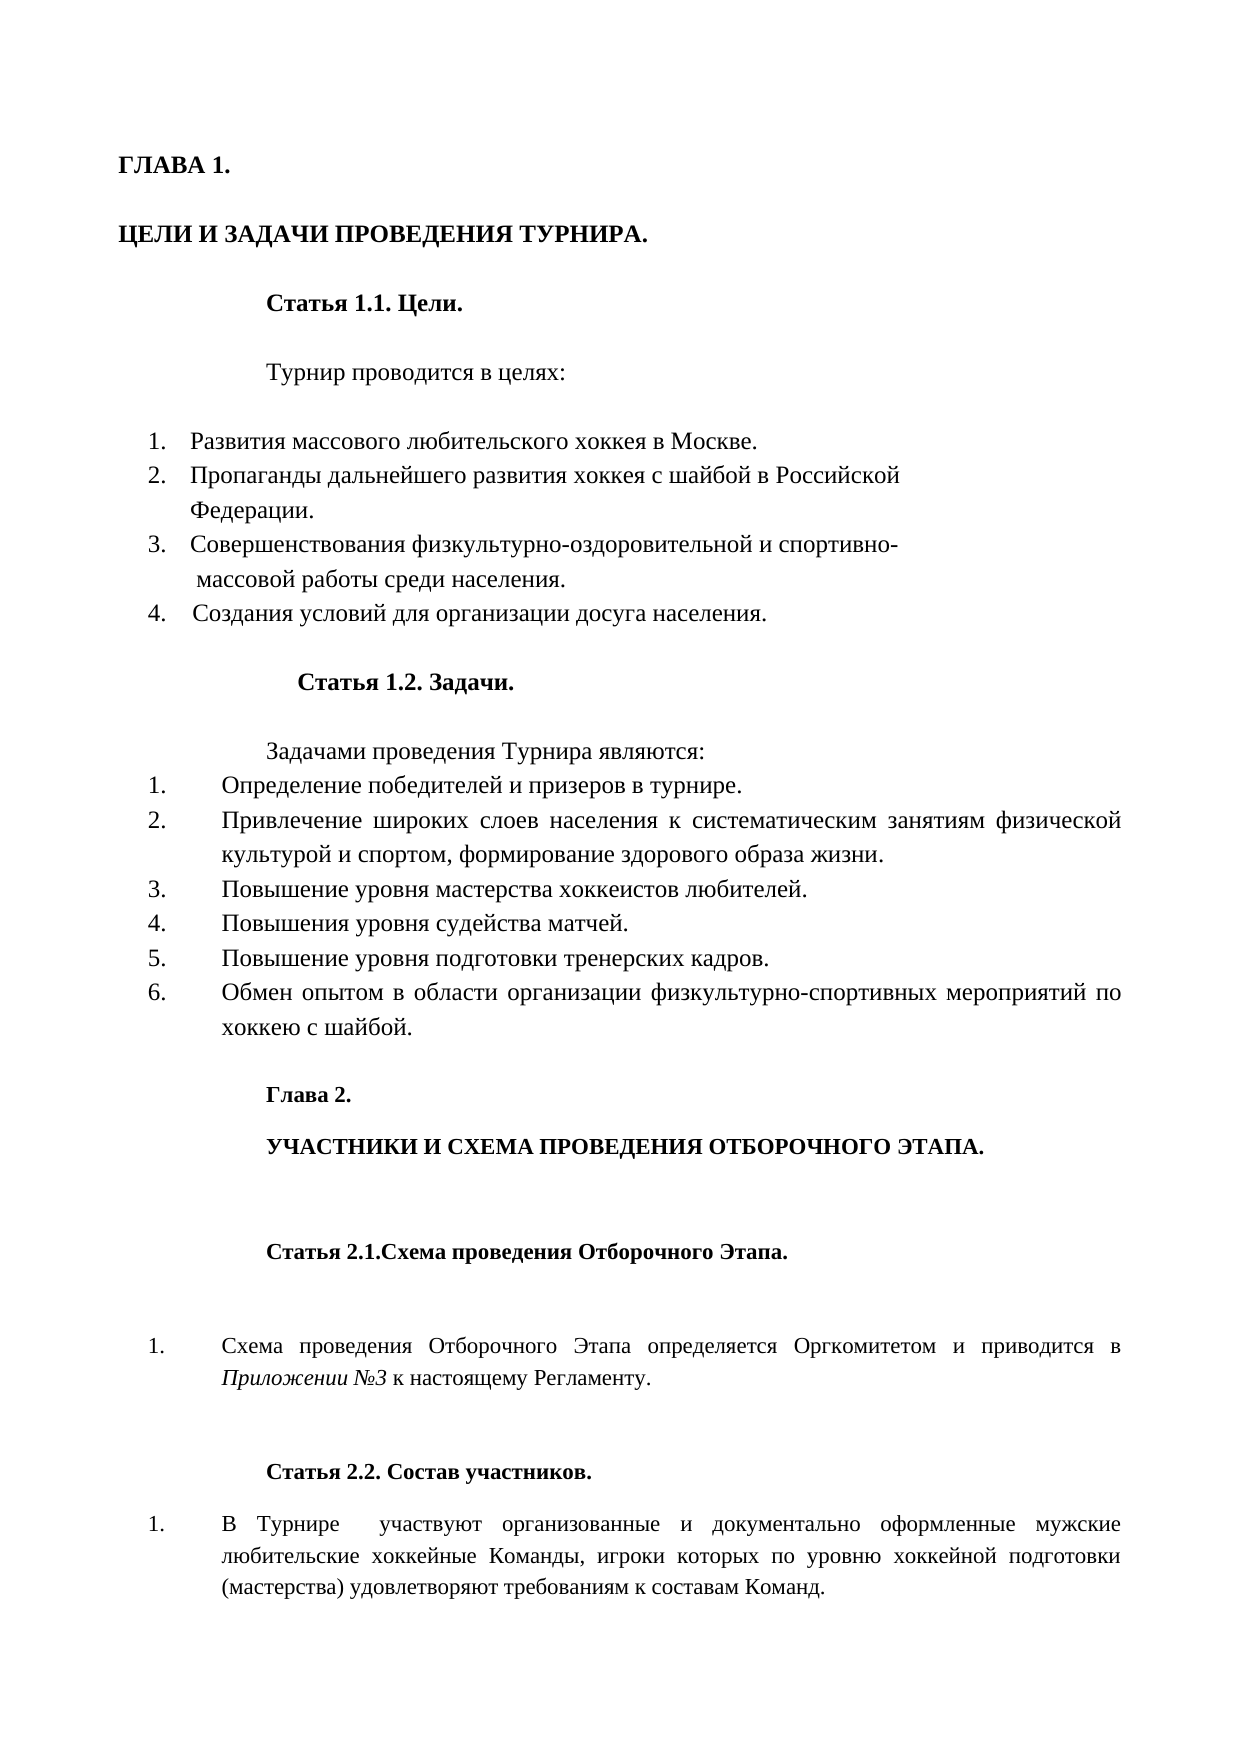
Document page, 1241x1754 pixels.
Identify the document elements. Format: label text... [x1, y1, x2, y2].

list Создания условий для организации досуга населения. [148, 598, 1122, 627]
list В Турнире участвуют организованные и документально оформленные мужские любительские хоккейные Команды, игроки которых по уровню хоккейной подготовки (мастерства) удовлетворяют требованиям к составам Команд. [148, 1510, 1122, 1600]
text Статья 2.1.Схема проведения Отборочного Этапа. [266, 1238, 1122, 1264]
list Определение победителей и призеров в турнире. [148, 771, 1122, 799]
text массовой работы среди населения. [177, 564, 1122, 592]
text Глава 2. [266, 1081, 1122, 1107]
text Статья 1.1. Цели. [266, 253, 1240, 351]
text УЧАСТНИКИ И СХЕМА ПРОВЕДЕНИЯ ОТБОРОЧНОГО ЭТАПА. [266, 1133, 1122, 1160]
text ГЛАВА 1. [118, 150, 1122, 213]
text Статья 2.2. Состав участников. [221, 1458, 1122, 1484]
list Повышение уровня подготовки тренерских кадров. [148, 943, 1122, 972]
text ЦЕЛИ И ЗАДАЧИ ПРОВЕДЕНИЯ ТУРНИРА. [118, 219, 1122, 248]
list Схема проведения Отборочного Этапа определяется Оргкомитетом и приводится в Приложении №3 к настоящему Регламенту. [148, 1332, 1122, 1390]
list Повышения уровня судейства матчей. [148, 908, 1122, 937]
list Совершенствования физкультурно-оздоровительной и спортивно- [148, 529, 1122, 558]
text Статья 1.2. Задачи. [266, 667, 1122, 696]
text Турнир проводится в целях: [266, 357, 1122, 386]
list Повышение уровня мастерства хоккеистов любителей. [148, 874, 1122, 903]
list Развития массового любительского хоккея в Москве. [148, 426, 1122, 454]
list Обмен опытом в области организации физкультурно-спортивных мероприятий по хоккею с шайбой. [148, 977, 1122, 1041]
text Федерации. [177, 495, 1122, 523]
text Задачами проведения Турнира являются: [148, 702, 1122, 765]
list Пропаганды дальнейшего развития хоккея с шайбой в Российской [148, 460, 1122, 489]
list Привлечение широких слоев населения к систематическим занятиям физической культурой и спортом, формирование здорового образа жизни. [148, 805, 1122, 868]
